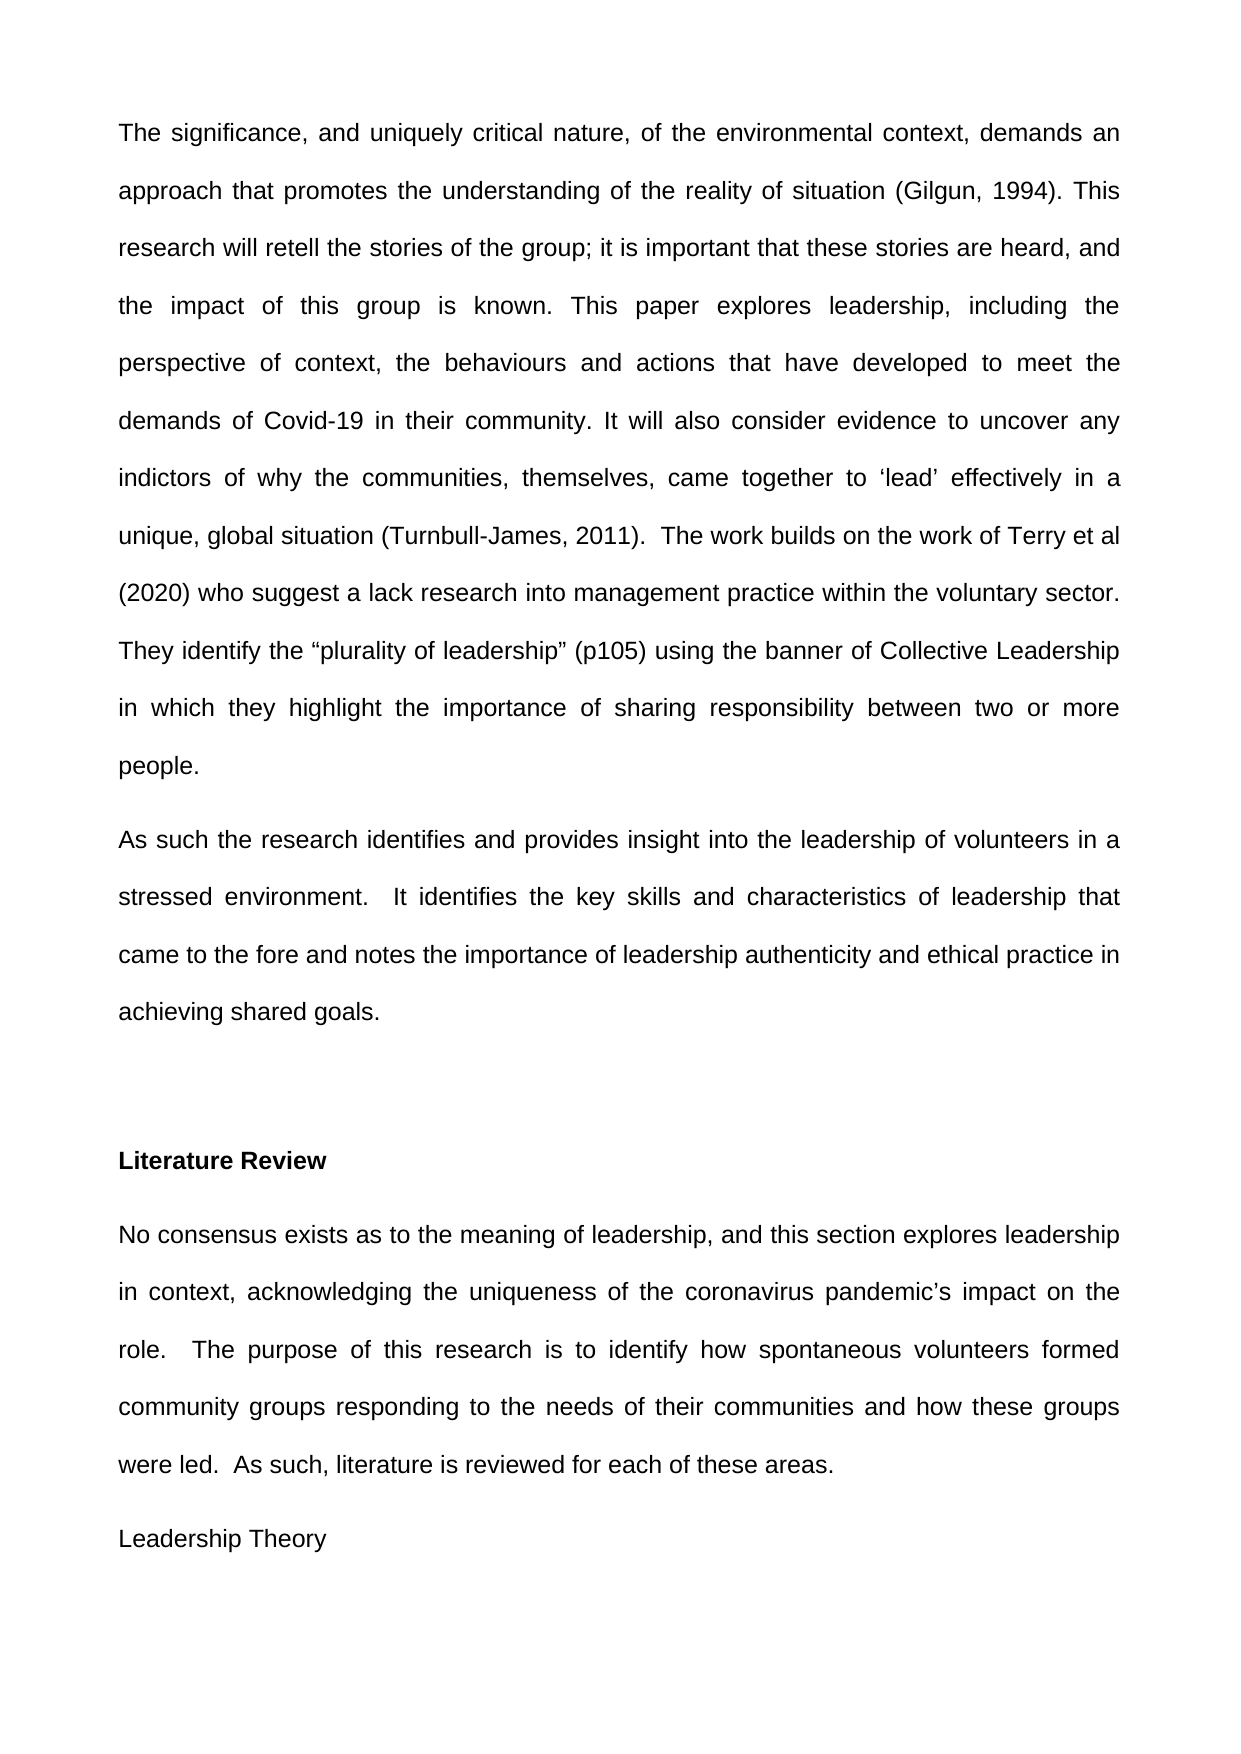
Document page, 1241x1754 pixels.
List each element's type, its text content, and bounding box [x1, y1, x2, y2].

text The significance, and uniquely critical nature, of the environmental context, demands an approach that promotes the understanding of the reality of situation (Gilgun, 1994). This research will retell the stories of the group; it is important that these stories are heard, and the impact of this group is known. This paper explores leadership, including the perspective of context, the behaviours and actions that have developed to meet the demands of Covid-19 in their community. It will also consider evidence to uncover any indictors of why the communities, themselves, came together to ‘lead’ effectively in a unique, global situation (Turnbull-James, 2011). The work builds on the work of Terry et al (2020) who suggest a lack research into management practice within the voluntary sector. They identify the “plurality of leadership” (p105) using the banner of Collective Leadership in which they highlight the importance of sharing responsibility between two or more people. [118, 118, 1122, 779]
text Leadership Theory [118, 1524, 1122, 1553]
text Literature Review [118, 1146, 1122, 1174]
text As such the research identifies and provides insight into the leadership of volunteers in a stressed environment. It identifies the key skills and characteristics of leadership that came to the fore and notes the importance of leadership authenticity and ethical practice in achieving shared goals. [118, 825, 1122, 1026]
text No consensus exists as to the meaning of leadership, and this section explores leadership in context, acknowledging the uniqueness of the coronavirus pandemic’s impact on the role. The purpose of this research is to identify how spontaneous volunteers formed community groups responding to the needs of their communities and how these groups were led. As such, literature is reviewed for each of these areas. [118, 1220, 1122, 1478]
